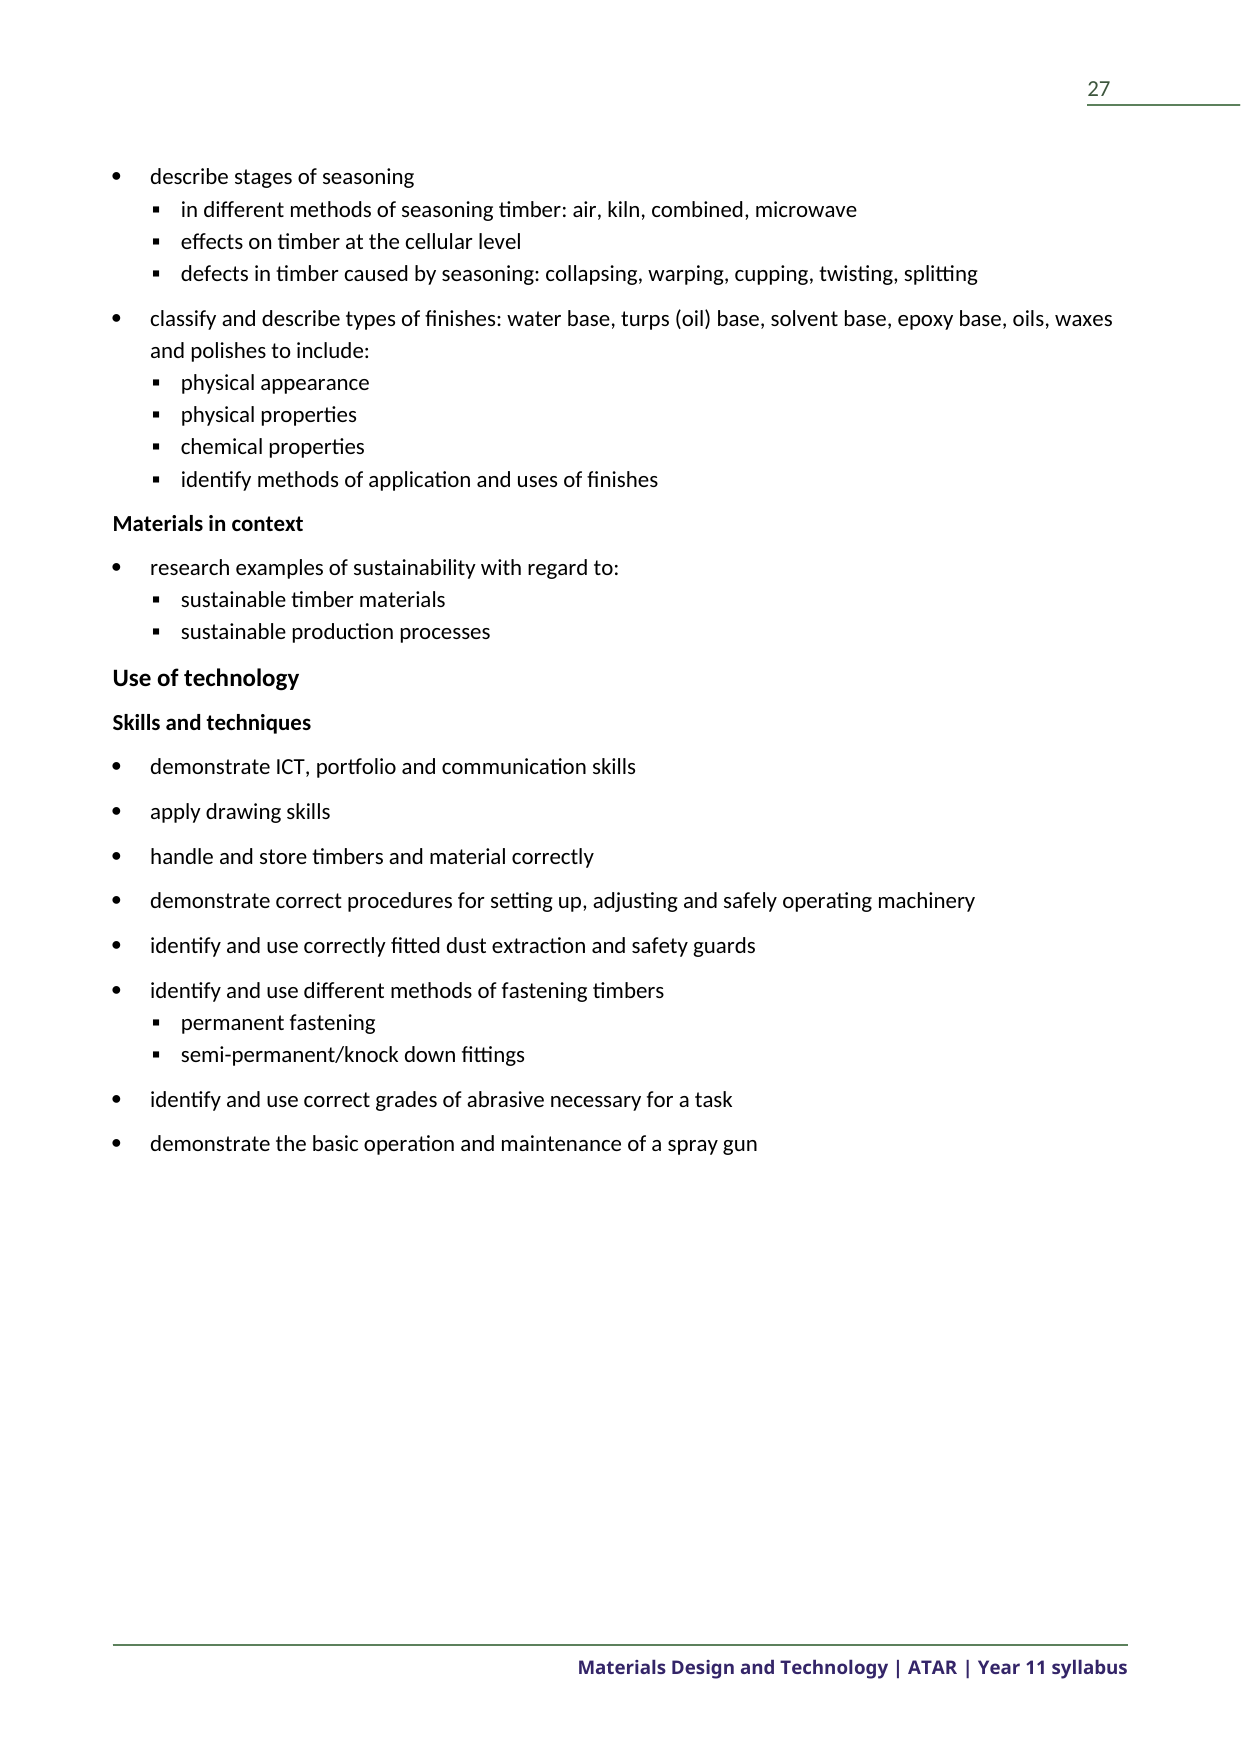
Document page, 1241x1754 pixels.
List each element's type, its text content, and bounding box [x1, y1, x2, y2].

list demonstrate the basic operation and maintenance of a spray gun [112, 1129, 1128, 1158]
list effects on timber at the cellular level [151, 227, 1134, 255]
subtitle Materials in context [112, 509, 1128, 537]
list identify and use different methods of fastening timbers [112, 976, 1128, 1004]
list sustainable production processes [151, 617, 1134, 645]
list identify methods of application and uses of finishes [151, 465, 1134, 493]
list defects in timber caused by seasoning: collapsing, warping, cupping, twisting, splitting [151, 259, 1134, 287]
list chemical properties [151, 432, 1134, 461]
list handle and store timbers and material correctly [112, 842, 1128, 870]
subtitle Use of technology [112, 662, 1128, 692]
list describe stages of seasoning [112, 162, 1128, 191]
list semi-permanent/knock down fittings [151, 1040, 1134, 1068]
list physical appearance [151, 368, 1134, 396]
list demonstrate ICT, portfolio and communication skills [112, 752, 1128, 780]
list permanent fastening [151, 1008, 1134, 1036]
list identify and use correctly fitted dust extraction and safety guards [112, 931, 1128, 959]
list demonstrate correct procedures for setting up, adjusting and safely operating machinery [112, 886, 1128, 914]
list sustainable timber materials [151, 585, 1134, 613]
list identify and use correct grades of abrasive necessary for a task [112, 1085, 1128, 1113]
text Skills and techniques [112, 708, 1134, 736]
list classify and describe types of finishes: water base, turps (oil) base, solvent base, epoxy base, oils, waxes and polishes to include: [112, 304, 1128, 364]
list research examples of sustainability with regard to: [112, 553, 1128, 581]
list in different methods of seasoning timber: air, kiln, combined, microwave [151, 195, 1134, 223]
list apply drawing skills [112, 797, 1128, 825]
list physical properties [151, 400, 1134, 428]
